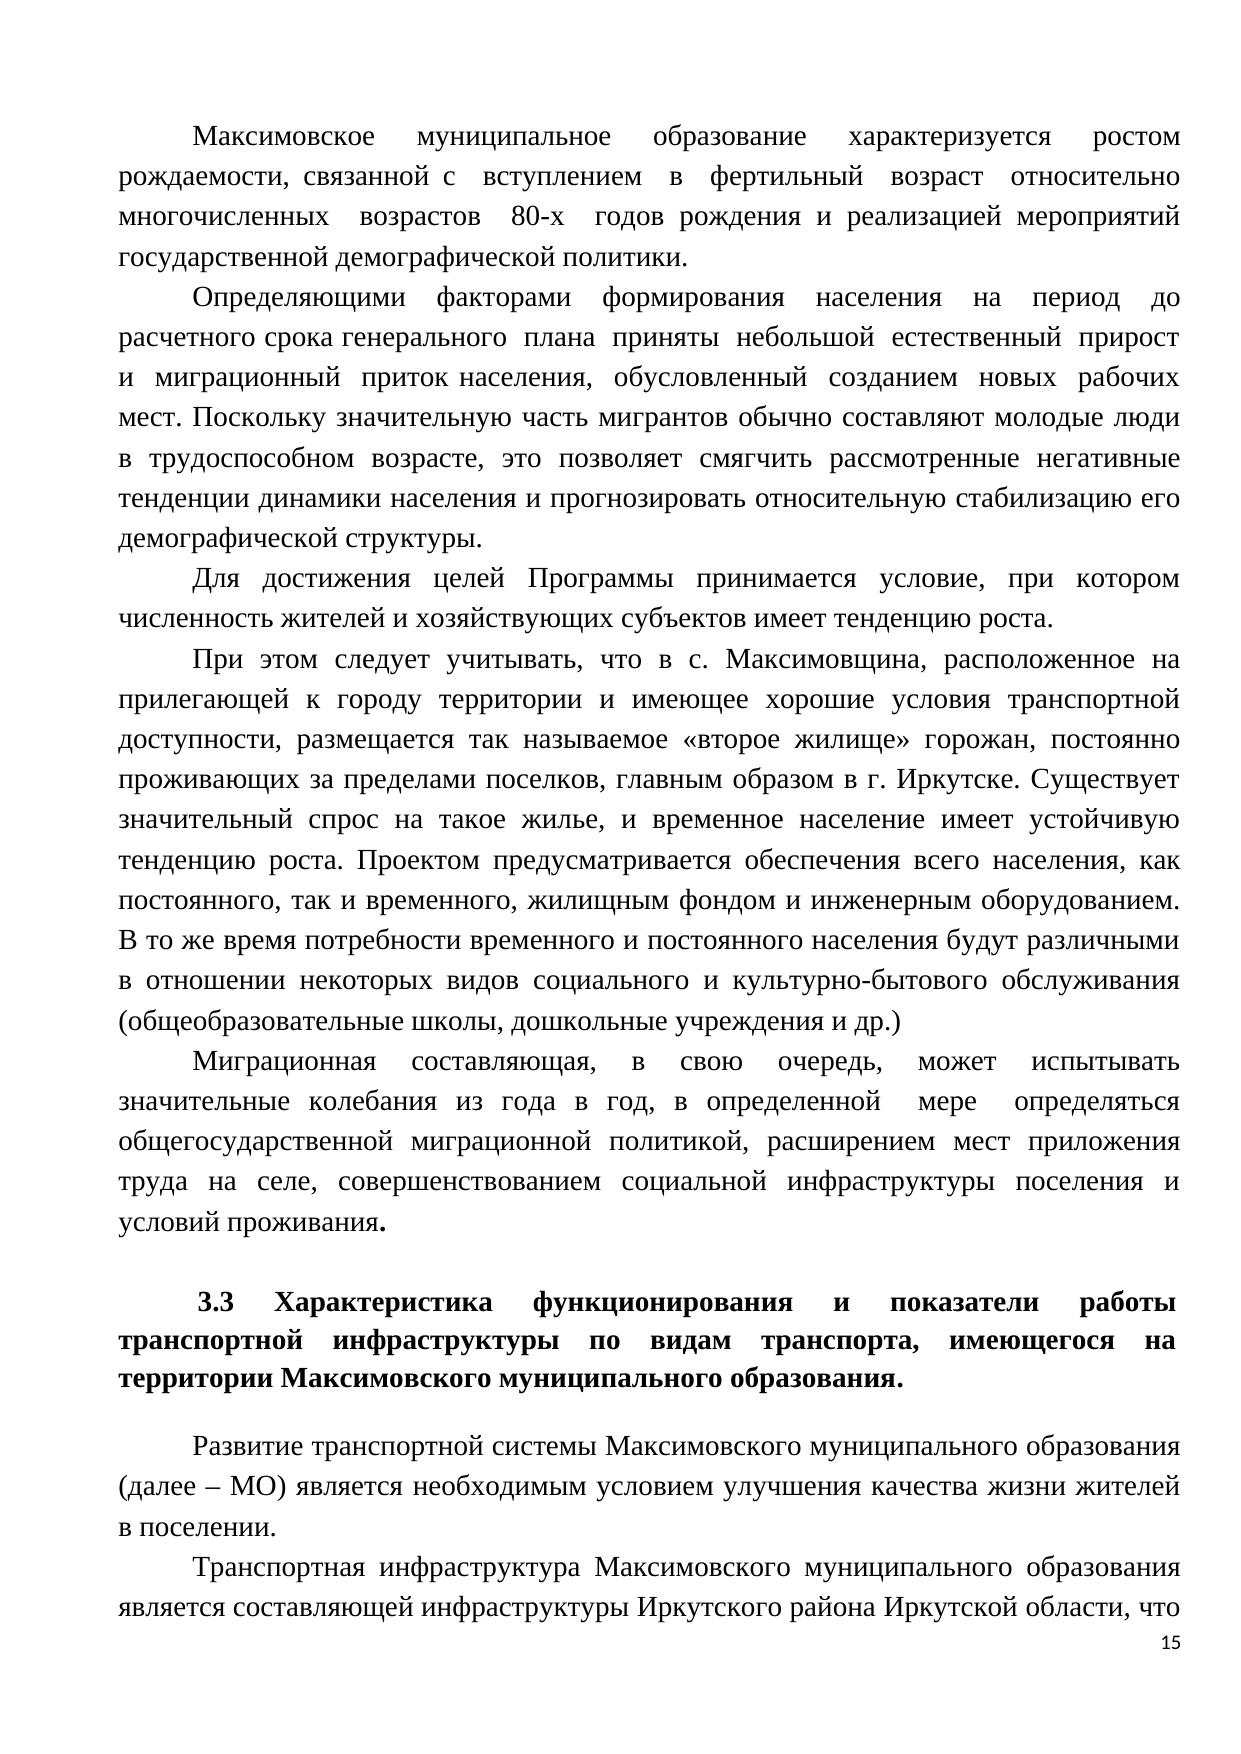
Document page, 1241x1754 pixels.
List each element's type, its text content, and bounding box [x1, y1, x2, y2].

text Для достижения целей Программы принимается условие, при котором численность жителей и хозяйствующих субъектов имеет тенденцию роста. [118, 560, 1181, 634]
text При этом следует учитывать, что в с. Максимовщина, расположенное на прилегающей к городу территории и имеющее хорошие условия транспортной доступности, размещается так называемое «второе жилище» горожан, постоянно проживающих за пределами поселков, главным образом в г. Иркутске. Существует значительный спрос на такое жилье, и временное население имеет устойчивую тенденцию роста. Проектом предусматривается обеспечения всего населения, как постоянного, так и временного, жилищным фондом и инженерным оборудованием. В то же время потребности временного и постоянного населения будут различными в отношении некоторых видов социального и культурно-бытового обслуживания (общеобразовательные школы, дошкольные учреждения и др.) [118, 641, 1181, 1036]
text Развитие транспортной системы Максимовского муниципального образования (далее – МО) является необходимым условием улучшения качества жизни жителей в поселении. [118, 1428, 1181, 1542]
text Определяющими факторами формирования населения на период до расчетного срока генерального плана приняты небольшой естественный прирост и миграционный приток населения, обусловленный созданием новых рабочих мест. Поскольку значительную часть мигрантов обычно составляют молодые люди в трудоспособном возрасте, это позволяет смягчить рассмотренные негативные тенденции динамики населения и прогнозировать относительную стабилизацию его демографической структуры. [118, 279, 1181, 554]
text 3.3 Характеристика функционирования и показатели работы транспортной инфраструктуры по видам транспорта, имеющегося на территории Максимовского муниципального образования. [118, 1284, 1177, 1393]
text Миграционная составляющая, в свою очередь, может испытывать значительные колебания из года в год, в определенной мере определяться общегосударственной миграционной политикой, расширением мест приложения труда на селе, совершенствованием социальной инфраструктуры поселения и условий проживания. [118, 1043, 1181, 1237]
text Максимовское муниципальное образование характеризуется ростом рождаемости, связанной с вступлением в фертильный возраст относительно многочисленных возрастов 80-х годов рождения и реализацией мероприятий государственной демографической политики. [118, 118, 1181, 272]
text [118, 1549, 1181, 1623]
